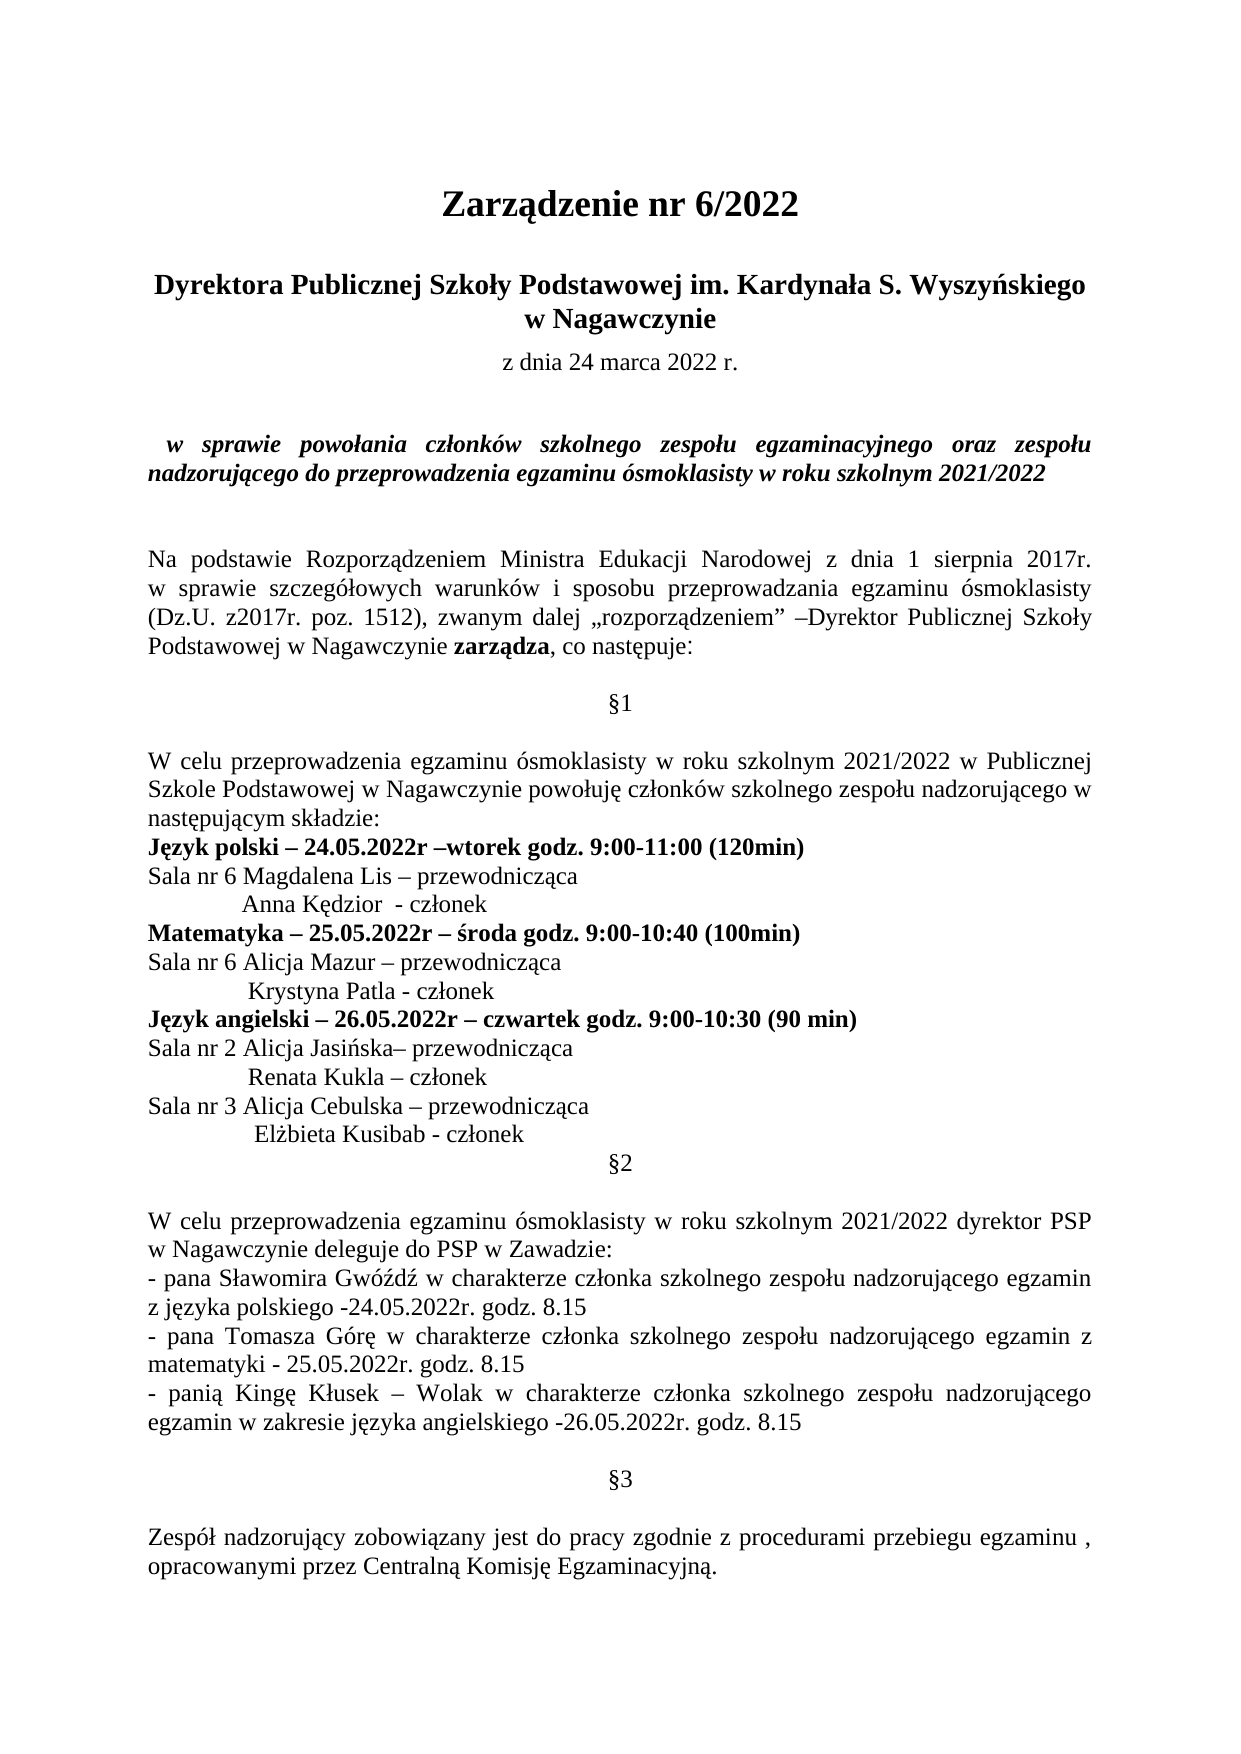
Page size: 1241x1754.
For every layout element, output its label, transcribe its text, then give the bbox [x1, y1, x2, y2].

text §2 [148, 1148, 1093, 1177]
text - pana Tomasza Górę w charakterze członka szkolnego zespołu nadzorującego egzamin z matematyki - 25.05.2022r. godz. 8.15 [148, 1321, 1093, 1378]
text Sala nr 2 Alicja Jasińska– przewodnicząca [148, 1033, 1093, 1062]
text §3 [148, 1464, 1093, 1493]
text Sala nr 3 Alicja Cebulska – przewodnicząca [148, 1091, 1093, 1119]
text - panią Kingę Kłusek – Wolak w charakterze członka szkolnego zespołu nadzorującego egzamin w zakresie języka angielskiego -26.05.2022r. godz. 8.15 [148, 1378, 1093, 1436]
text Język angielski – 26.05.2022r – czwartek godz. 9:00-10:30 (90 min) [148, 1004, 1093, 1033]
text Matematyka – 25.05.2022r – środa godz. 9:00-10:40 (100min) [148, 918, 1093, 947]
text Sala nr 6 Magdalena Lis – przewodnicząca [148, 861, 1093, 889]
text Krystyna Patla - członek [148, 976, 1093, 1004]
text Elżbieta Kusibab - członek [148, 1119, 1093, 1148]
text Anna Kędzior - członek [148, 889, 1093, 918]
text W celu przeprowadzenia egzaminu ósmoklasisty w roku szkolnym 2021/2022 dyrektor PSP w Nagawczynie deleguje do PSP w Zawadzie: [148, 1206, 1093, 1263]
text §1 [148, 688, 1093, 717]
title Zarządzenie nr 6/2022 [148, 181, 1093, 224]
text W celu przeprowadzenia egzaminu ósmoklasisty w roku szkolnym 2021/2022 w Publicznej Szkole Podstawowej w Nagawczynie powołuję członków szkolnego zespołu nadzorującego w następującym składzie: [148, 746, 1093, 832]
text Renata Kukla – członek [148, 1062, 1093, 1091]
text w sprawie powołania członków szkolnego zespołu egzaminacyjnego oraz zespołu nadzorującego do przeprowadzenia egzaminu ósmoklasisty w roku szkolnym 2021/2022 [148, 429, 1093, 487]
text Zespół nadzorujący zobowiązany jest do pracy zgodnie z procedurami przebiegu egzaminu , opracowanymi przez Centralną Komisję Egzaminacyjną. [148, 1522, 1093, 1579]
text z dnia 24 marca 2022 r. [148, 347, 1093, 376]
title Dyrektora Publicznej Szkoły Podstawowej im. Kardynała S. Wyszyńskiego w Nagawczynie [148, 267, 1093, 334]
text Na podstawie Rozporządzeniem Ministra Edukacji Narodowej z dnia 1 sierpnia 2017r. w sprawie szczegółowych warunków i sposobu przeprowadzania egzaminu ósmoklasisty (Dz.U. z2017r. poz. 1512), zwanym dalej „rozporządzeniem” –Dyrektor Publicznej Szkoły Podstawowej w Nagawczynie zarządza, co następuje: [148, 544, 1093, 659]
text Sala nr 6 Alicja Mazur – przewodnicząca [148, 947, 1093, 976]
text - pana Sławomira Gwóźdź w charakterze członka szkolnego zespołu nadzorującego egzamin z języka polskiego -24.05.2022r. godz. 8.15 [148, 1263, 1093, 1321]
text Język polski – 24.05.2022r –wtorek godz. 9:00-11:00 (120min) [148, 832, 1093, 861]
